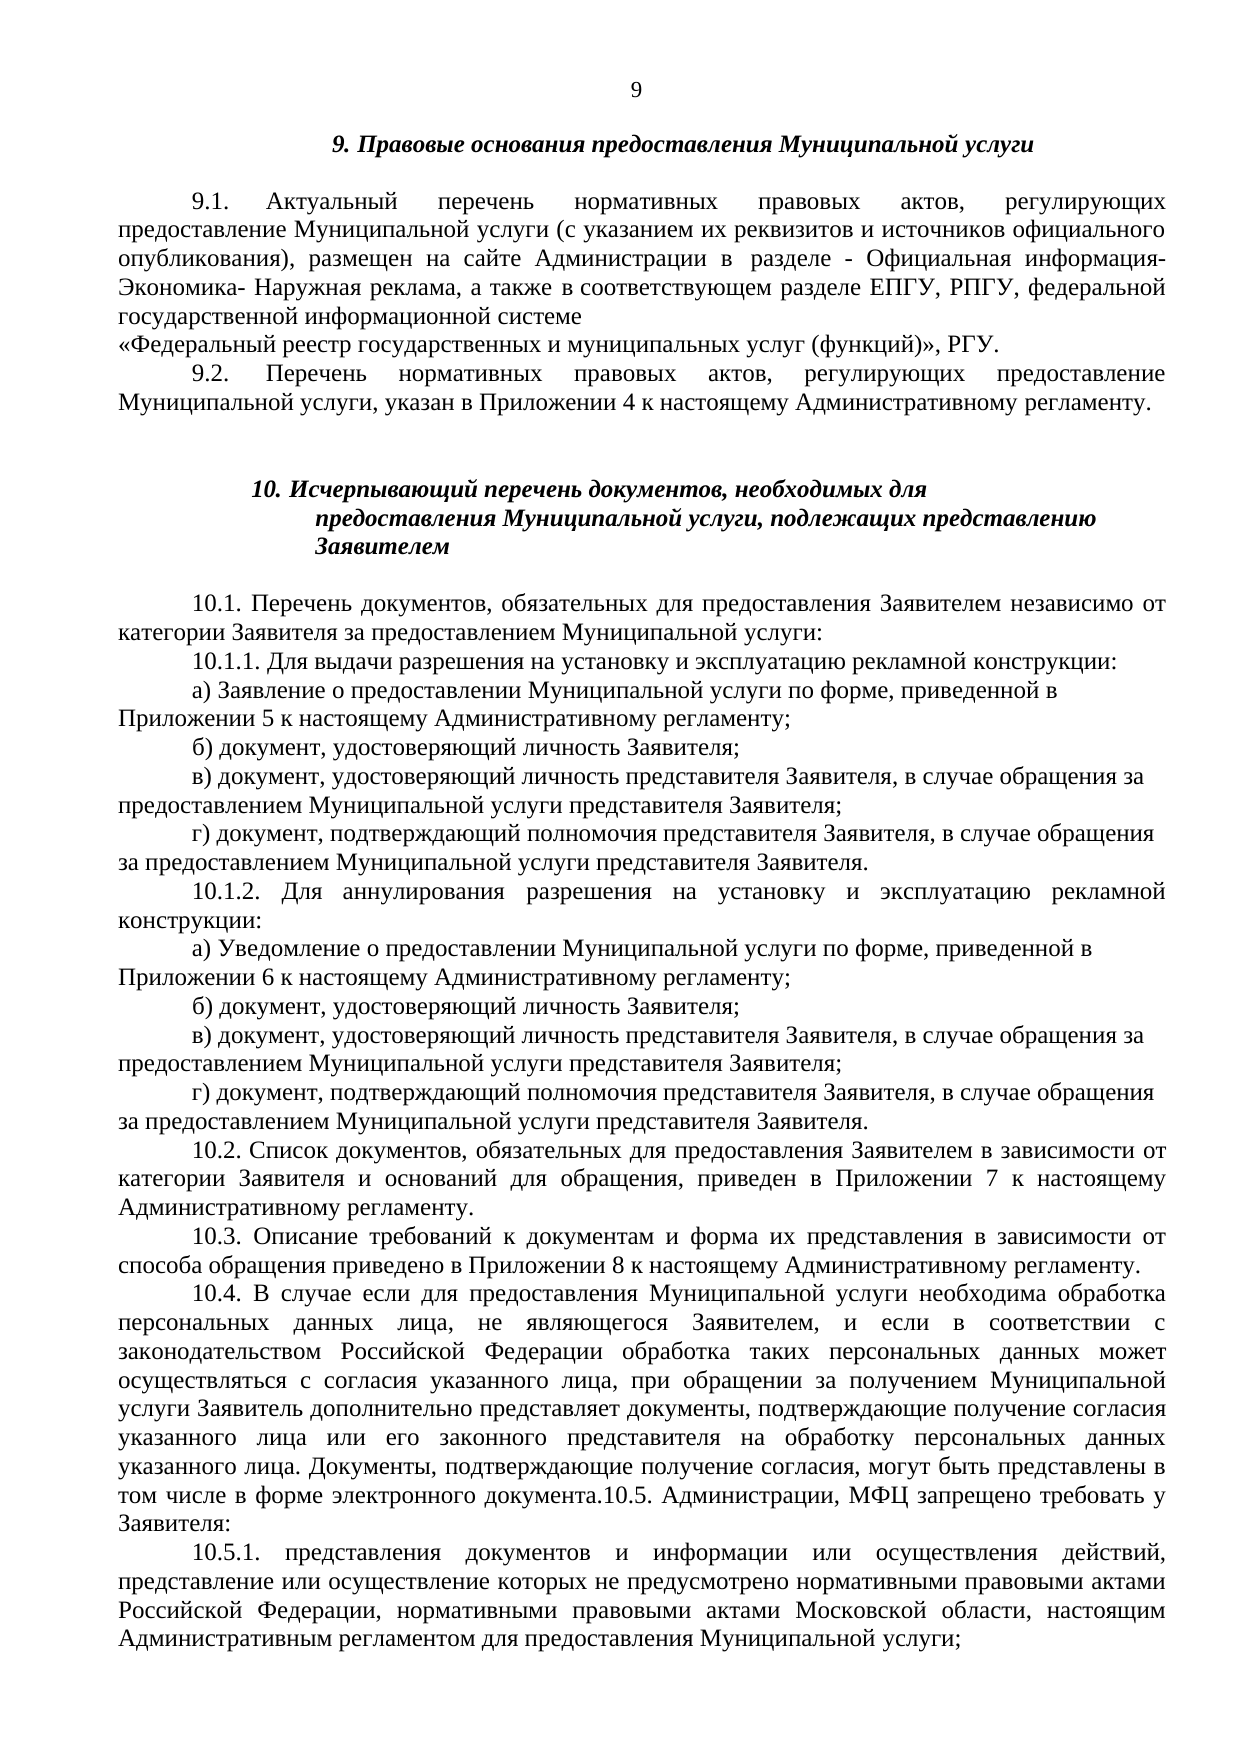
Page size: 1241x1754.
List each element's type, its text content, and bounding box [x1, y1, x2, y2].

subtitle Исчерпывающий перечень документов, необходимых для предоставления Муниципальной услуги, подлежащих представлению Заявителем [251, 474, 1115, 560]
list Описание требований к документам и форма их представления в зависимости от способа обращения приведено в Приложении 8 к настоящему Административному регламенту. [118, 1221, 1167, 1278]
list представления документов и информации или осуществления действий, представление или осуществление которых не предусмотрено нормативными правовыми актами Российской Федерации, нормативными правовыми актами Московской области, настоящим Административным регламентом для предоставления Муниципальной услуги; [118, 1537, 1167, 1652]
list Для выдачи разрешения на установку и эксплуатацию рекламной конструкции: [192, 646, 1196, 675]
list Перечень документов, обязательных для предоставления Заявителем независимо от категории Заявителя за предоставлением Муниципальной услуги: [118, 588, 1167, 646]
list Актуальный перечень нормативных правовых актов, регулирующих предоставление Муниципальной услуги (с указанием их реквизитов и источников официального опубликования), размещен на сайте Администрации в разделе - Официальная информация-Экономика- Наружная реклама, а также в соответствующем разделе ЕПГУ, РПГУ, федеральной государственной информационной системе [118, 186, 1166, 329]
subtitle Правовые основания предоставления Муниципальной услуги [332, 129, 1196, 157]
text г) документ, подтверждающий полномочия представителя Заявителя, в случае обращения за предоставлением Муниципальной услуги представителя Заявителя. [118, 818, 1166, 876]
list Список документов, обязательных для предоставления Заявителем в зависимости от категории Заявителя и оснований для обращения, приведен в Приложении 7 к настоящему Административному регламенту. [118, 1135, 1167, 1221]
text в) документ, удостоверяющий личность представителя Заявителя, в случае обращения за предоставлением Муниципальной услуги представителя Заявителя; [118, 761, 1156, 818]
text б) документ, удостоверяющий личность Заявителя; [192, 732, 1196, 761]
list Перечень нормативных правовых актов, регулирующих предоставление Муниципальной услуги, указан в Приложении 4 к настоящему Административному регламенту. [118, 358, 1166, 416]
text а) Заявление о предоставлении Муниципальной услуги по форме, приведенной в Приложении 5 к настоящему Административному регламенту; [118, 675, 1127, 732]
text г) документ, подтверждающий полномочия представителя Заявителя, в случае обращения за предоставлением Муниципальной услуги представителя Заявителя. [118, 1077, 1166, 1135]
list Для аннулирования разрешения на установку и эксплуатацию рекламной конструкции: [118, 876, 1166, 933]
text б) документ, удостоверяющий личность Заявителя; [192, 991, 1196, 1020]
text в) документ, удостоверяющий личность представителя Заявителя, в случае обращения за предоставлением Муниципальной услуги представителя Заявителя; [118, 1020, 1156, 1077]
text а) Уведомление о предоставлении Муниципальной услуги по форме, приведенной в Приложении 6 к настоящему Административному регламенту; [118, 933, 1127, 991]
list В случае если для предоставления Муниципальной услуги необходима обработка персональных данных лица, не являющегося Заявителем, и если в соответствии с законодательством Российской Федерации обработка таких персональных данных может осуществляться с согласия указанного лица, при обращении за получением Муниципальной услуги Заявитель дополнительно представляет документы, подтверждающие получение согласия указанного лица или его законного представителя на обработку персональных данных указанного лица. Документы, подтверждающие получение согласия, могут быть представлены в том числе в форме электронного документа.10.5. Администрации, МФЦ запрещено требовать у Заявителя: [118, 1278, 1167, 1537]
text «Федеральный реестр государственных и муниципальных услуг (функций)», РГУ. [118, 329, 1196, 358]
